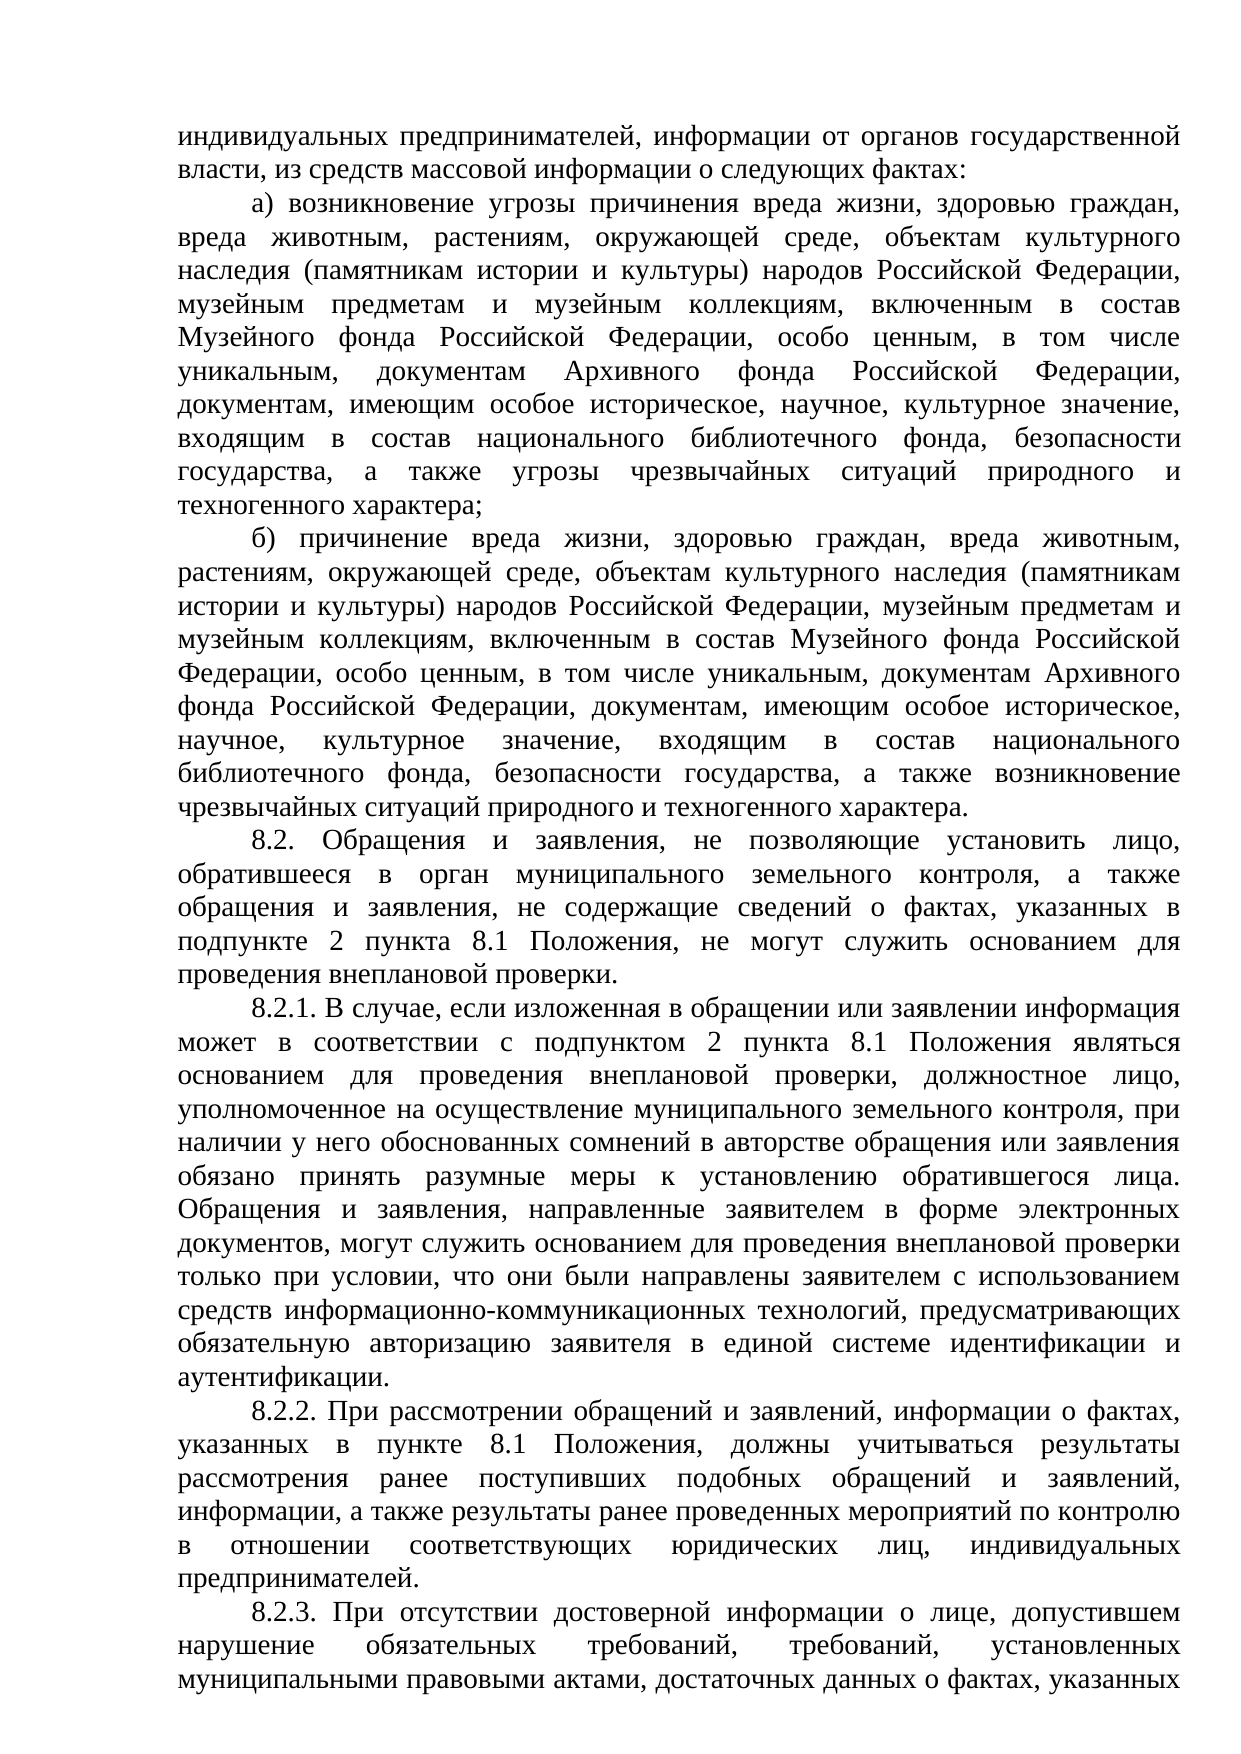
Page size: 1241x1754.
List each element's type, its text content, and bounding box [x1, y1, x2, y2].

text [177, 118, 1181, 185]
text а) возникновение угрозы причинения вреда жизни, здоровью граждан, вреда животным, растениям, окружающей среде, объектам культурного наследия (памятникам истории и культуры) народов Российской Федерации, музейным предметам и музейным коллекциям, включенным в состав Музейного фонда Российской Федерации, особо ценным, в том числе уникальным, документам Архивного фонда Российской Федерации, документам, имеющим особое историческое, научное, культурное значение, входящим в состав национального библиотечного фонда, безопасности государства, а также угрозы чрезвычайных ситуаций природного и техногенного характера; [177, 185, 1181, 521]
text 8.2. Обращения и заявления, не позволяющие установить лицо, обратившееся в орган муниципального земельного контроля, а также обращения и заявления, не содержащие сведений о фактах, указанных в подпункте 2 пункта 8.1 Положения, не могут служить основанием для проведения внеплановой проверки. [177, 822, 1181, 990]
text 8.2.2. При рассмотрении обращений и заявлений, информации о фактах, указанных в пункте 8.1 Положения, должны учитываться результаты рассмотрения ранее поступивших подобных обращений и заявлений, информации, а также результаты ранее проведенных мероприятий по контролю в отношении соответствующих юридических лиц, индивидуальных предпринимателей. [177, 1393, 1181, 1594]
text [177, 1594, 1181, 1694]
text 8.2.1. В случае, если изложенная в обращении или заявлении информация может в соответствии с подпунктом 2 пункта 8.1 Положения являться основанием для проведения внеплановой проверки, должностное лицо, уполномоченное на осуществление муниципального земельного контроля, при наличии у него обоснованных сомнений в авторстве обращения или заявления обязано принять разумные меры к установлению обратившегося лица. Обращения и заявления, направленные заявителем в форме электронных документов, могут служить основанием для проведения внеплановой проверки только при условии, что они были направлены заявителем с использованием средств информационно-коммуникационных технологий, предусматривающих обязательную авторизацию заявителя в единой системе идентификации и аутентификации. [177, 990, 1181, 1393]
text б) причинение вреда жизни, здоровью граждан, вреда животным, растениям, окружающей среде, объектам культурного наследия (памятникам истории и культуры) народов Российской Федерации, музейным предметам и музейным коллекциям, включенным в состав Музейного фонда Российской Федерации, особо ценным, в том числе уникальным, документам Архивного фонда Российской Федерации, документам, имеющим особое историческое, научное, культурное значение, входящим в состав национального библиотечного фонда, безопасности государства, а также возникновение чрезвычайных ситуаций природного и техногенного характера. [177, 521, 1181, 822]
